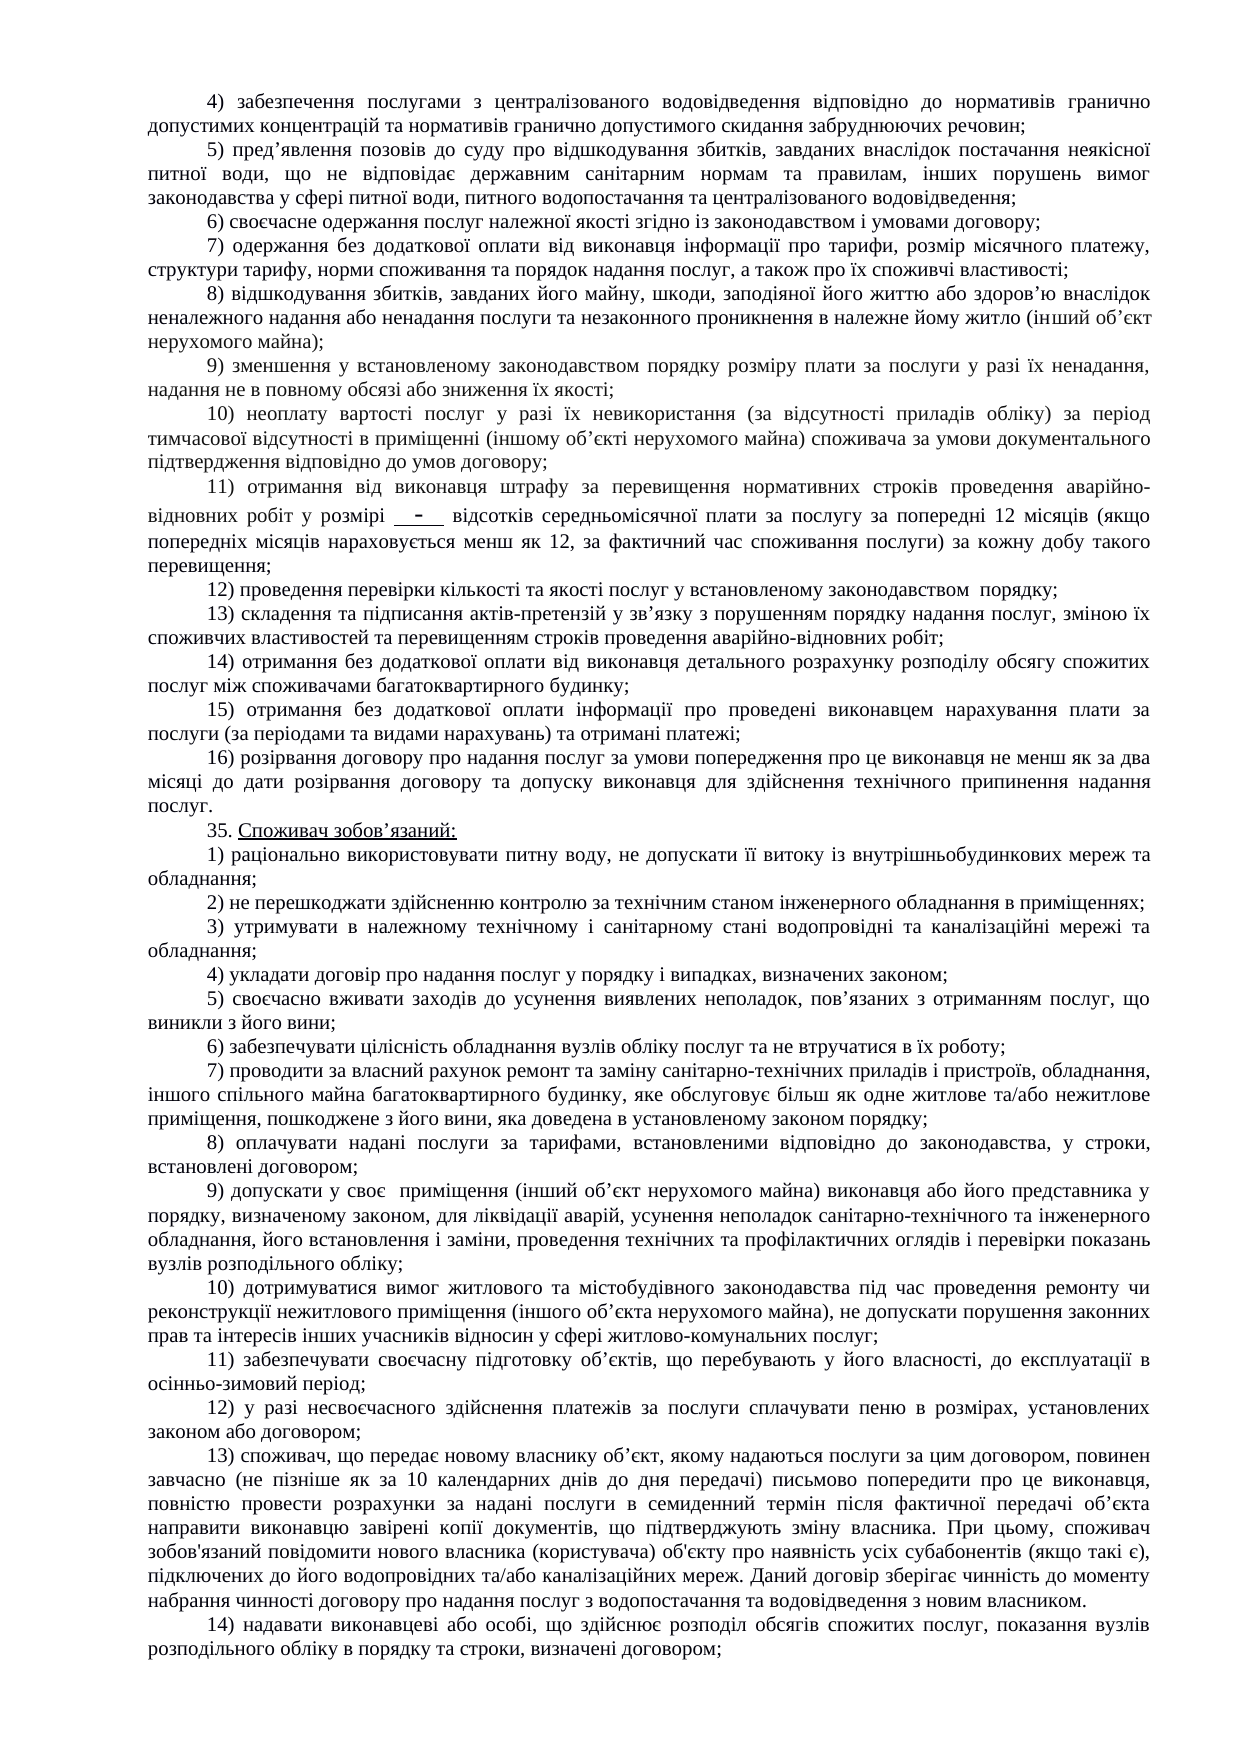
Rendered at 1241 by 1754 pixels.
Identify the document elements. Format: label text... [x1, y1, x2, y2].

text 7) одержання без додаткової оплати від виконавця інформації про тарифи, розмір місячного платежу, структури тарифу, норми споживання та порядок надання послуг, а також про їх споживчі властивості; [148, 233, 1152, 281]
text 14) надавати виконавцеві або особі, що здійснює розподіл обсягів спожитих послуг, показання вузлів розподільного обліку в порядку та строки, визначені договором; [148, 1612, 1152, 1660]
text 10) неоплату вартості послуг у разі їх невикористання (за відсутності приладів обліку) за період тимчасової відсутності в приміщенні (іншому об’єкті нерухомого майна) споживача за умови документального підтвердження відповідно до умов договору; [148, 401, 1152, 473]
text 6) своєчасне одержання послуг належної якості згідно із законодавством і умовами договору; [148, 209, 1152, 233]
text 1) раціонально використовувати питну воду, не допускати її витоку із внутрішньобудинкових мереж та обладнання; [148, 842, 1152, 890]
text 8) відшкодування збитків, завданих його майну, шкоди, заподіяної його життю або здоров’ю внаслідок неналежного надання або ненадання послуги та незаконного проникнення в належне йому житло (інший об’єкт нерухомого майна); [148, 281, 1152, 353]
text 12) у разі несвоєчасного здійснення платежів за послуги сплачувати пеню в розмірах, установлених законом або договором; [148, 1395, 1152, 1443]
text 3) утримувати в належному технічному і санітарному стані водопровідні та каналізаційні мережі та обладнання; [148, 914, 1152, 962]
text 7) проводити за власний рахунок ремонт та заміну санітарно-технічних приладів і пристроїв, обладнання, іншого спільного майна багатоквартирного будинку, яке обслуговує більш як одне житлове та/або нежитлове приміщення, пошкоджене з його вини, яка доведена в установленому законом порядку; [148, 1058, 1152, 1130]
text 6) забезпечувати цілісність обладнання вузлів обліку послуг та не втручатися в їх роботу; [148, 1034, 1152, 1058]
text 9) допускати у своє приміщення (інший об’єкт нерухомого майна) виконавця або його представника у порядку, визначеному законом, для ліквідації аварій, усунення неполадок санітарно-технічного та інженерного обладнання, його встановлення і заміни, проведення технічних та профілактичних оглядів і перевірки показань вузлів розподільного обліку; [148, 1178, 1152, 1275]
text 16) розірвання договору про надання послуг за умови попередження про це виконавця не менш як за два місяці до дати розірвання договору та допуску виконавця для здійснення технічного припинення надання послуг. [148, 745, 1152, 817]
text 4) забезпечення послугами з централізованого водовідведення відповідно до нормативів гранично допустимих концентрацій та нормативів гранично допустимого скидання забруднюючих речовин; [148, 88, 1152, 137]
text 2) не перешкоджати здійсненню контролю за технічним станом інженерного обладнання в приміщеннях; [148, 890, 1152, 914]
text 15) отримання без додаткової оплати інформації про проведені виконавцем нарахування плати за послуги (за періодами та видами нарахувань) та отримані платежі; [148, 697, 1152, 745]
text 11) забезпечувати своєчасну підготовку об’єктів, що перебувають у його власності, до експлуатації в осінньо-зимовий період; [148, 1347, 1152, 1395]
text 4) укладати договір про надання послуг у порядку і випадках, визначених законом; [148, 962, 1152, 986]
text 13) споживач, що передає новому власнику об’єкт, якому надаються послуги за цим договором, повинен завчасно (не пізніше як за 10 календарних днів до дня передачі) письмово попередити про це виконавця, повністю провести розрахунки за надані послуги в семиденний термін після фактичної передачі об’єкта направити виконавцю завірені копії документів, що підтверджують зміну власника. При цьому, споживач зобов'язаний повідомити нового власника (користувача) об'єкту про наявність усіх субабонентів (якщо такі є), підключених до його водопровідних та/або каналізаційних мереж. Даний договір зберігає чинність до моменту набрання чинності договору про надання послуг з водопостачання та водовідведення з новим власником. [148, 1443, 1152, 1612]
text 11) отримання від виконавця штрафу за перевищення нормативних строків проведення аварійно-відновних робіт у розмірі - відсотків середньомісячної плати за послугу за попередні 12 місяців (якщо попередніх місяців нараховується менш як 12, за фактичний час споживання послуги) за кожну добу такого перевищення; [148, 473, 1152, 577]
text 13) складення та підписання актів-претензій у зв’язку з порушенням порядку надання послуг, зміною їх споживчих властивостей та перевищенням строків проведення аварійно-відновних робіт; [148, 601, 1152, 649]
text 35. Споживач зобов’язаний: [148, 817, 1152, 842]
text 8) оплачувати надані послуги за тарифами, встановленими відповідно до законодавства, у строки, встановлені договором; [148, 1130, 1152, 1178]
text 9) зменшення у встановленому законодавством порядку розміру плати за послуги у разі їх ненадання, надання не в повному обсязі або зниження їх якості; [148, 353, 1152, 401]
text 5) пред’явлення позовів до суду про відшкодування збитків, завданих внаслідок постачання неякісної питної води, що не відповідає державним санітарним нормам та правилам, інших порушень вимог законодавства у сфері питної води, питного водопостачання та централізованого водовідведення; [148, 137, 1152, 209]
text 10) дотримуватися вимог житлового та містобудівного законодавства під час проведення ремонту чи реконструкції нежитлового приміщення (іншого об’єкта нерухомого майна), не допускати порушення законних прав та інтересів інших учасників відносин у сфері житлово-комунальних послуг; [148, 1275, 1152, 1347]
text 12) проведення перевірки кількості та якості послуг у встановленому законодавством порядку; [148, 577, 1152, 601]
text 14) отримання без додаткової оплати від виконавця детального розрахунку розподілу обсягу спожитих послуг між споживачами багатоквартирного будинку; [148, 649, 1152, 697]
text 5) своєчасно вживати заходів до усунення виявлених неполадок, пов’язаних з отриманням послуг, що виникли з його вини; [148, 986, 1152, 1034]
